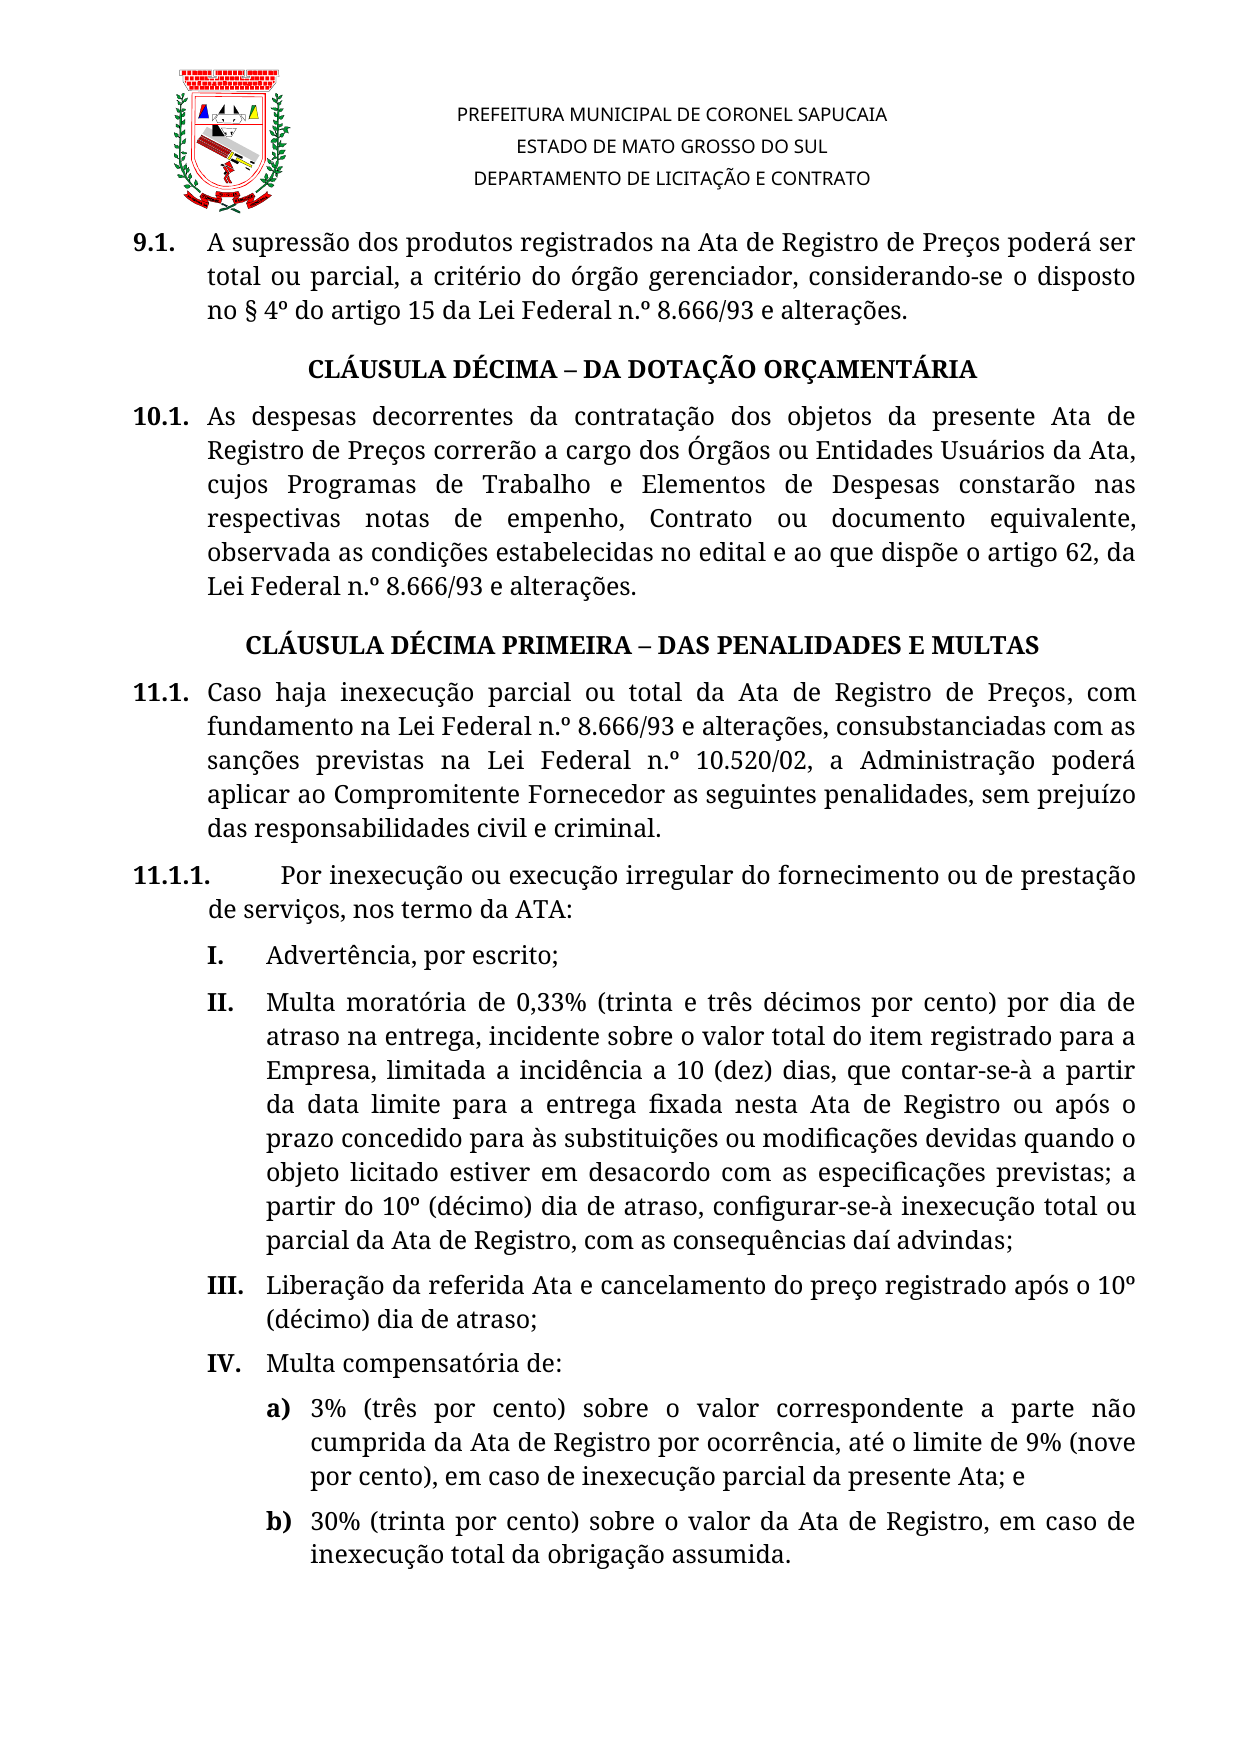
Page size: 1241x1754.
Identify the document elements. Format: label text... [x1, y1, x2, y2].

list A supressão dos produtos registrados na Ata de Registro de Preços poderá ser total ou parcial, a critério do órgão gerenciador, considerando-se o disposto no § 4º do artigo 15 da Lei Federal n.º 8.666/93 e alterações. [133, 225, 1137, 327]
list Multa compensatória de: [207, 1346, 1137, 1380]
list As despesas decorrentes da contratação dos objetos da presente Ata de Registro de Preços correrão a cargo dos Órgãos ou Entidades Usuários da Ata, cujos Programas de Trabalho e Elementos de Despesas constarão nas respectivas notas de empenho, Contrato ou documento equivalente, observada as condições estabelecidas no edital e ao que dispõe o artigo 62, da Lei Federal n.º 8.666/93 e alterações. [133, 399, 1137, 603]
list 30% (trinta por cento) sobre o valor da Ata de Registro, em caso de inexecução total da obrigação assumida. [266, 1503, 1137, 1571]
list Advertência, por escrito; [207, 938, 1137, 972]
list Multa moratória de 0,33% (trinta e três décimos por cento) por dia de atraso na entrega, incidente sobre o valor total do item registrado para a Empresa, limitada a incidência a 10 (dez) dias, que contar-se-à a partir da data limite para a entrega fixada nesta Ata de Registro ou após o prazo concedido para às substituições ou modificações devidas quando o objeto licitado estiver em desacordo com as especificações previstas; a partir do 10º (décimo) dia de atraso, configurar-se-à inexecução total ou parcial da Ata de Registro, com as consequências daí advindas; [207, 984, 1137, 1257]
list 3% (três por cento) sobre o valor correspondente a parte não cumprida da Ata de Registro por ocorrência, até o limite de 9% (nove por cento), em caso de inexecução parcial da presente Ata; e [266, 1391, 1137, 1493]
list Liberação da referida Ata e cancelamento do preço registrado após o 10º (décimo) dia de atraso; [207, 1267, 1137, 1336]
list Por inexecução ou execução irregular do fornecimento ou de prestação de serviços, nos termo da ATA: [133, 857, 1137, 926]
text CLÁUSULA DÉCIMA – DA DOTAÇÃO ORÇAMENTÁRIA [148, 352, 1137, 386]
text CLÁUSULA DÉCIMA PRIMEIRA – DAS PENALIDADES E MULTAS [148, 628, 1137, 662]
list Caso haja inexecução parcial ou total da Ata de Registro de Preços, com fundamento na Lei Federal n.º 8.666/93 e alterações, consubstanciadas com as sanções previstas na Lei Federal n.º 10.520/02, a Administração poderá aplicar ao Compromitente Fornecedor as seguintes penalidades, sem prejuízo das responsabilidades civil e criminal. [133, 674, 1137, 845]
